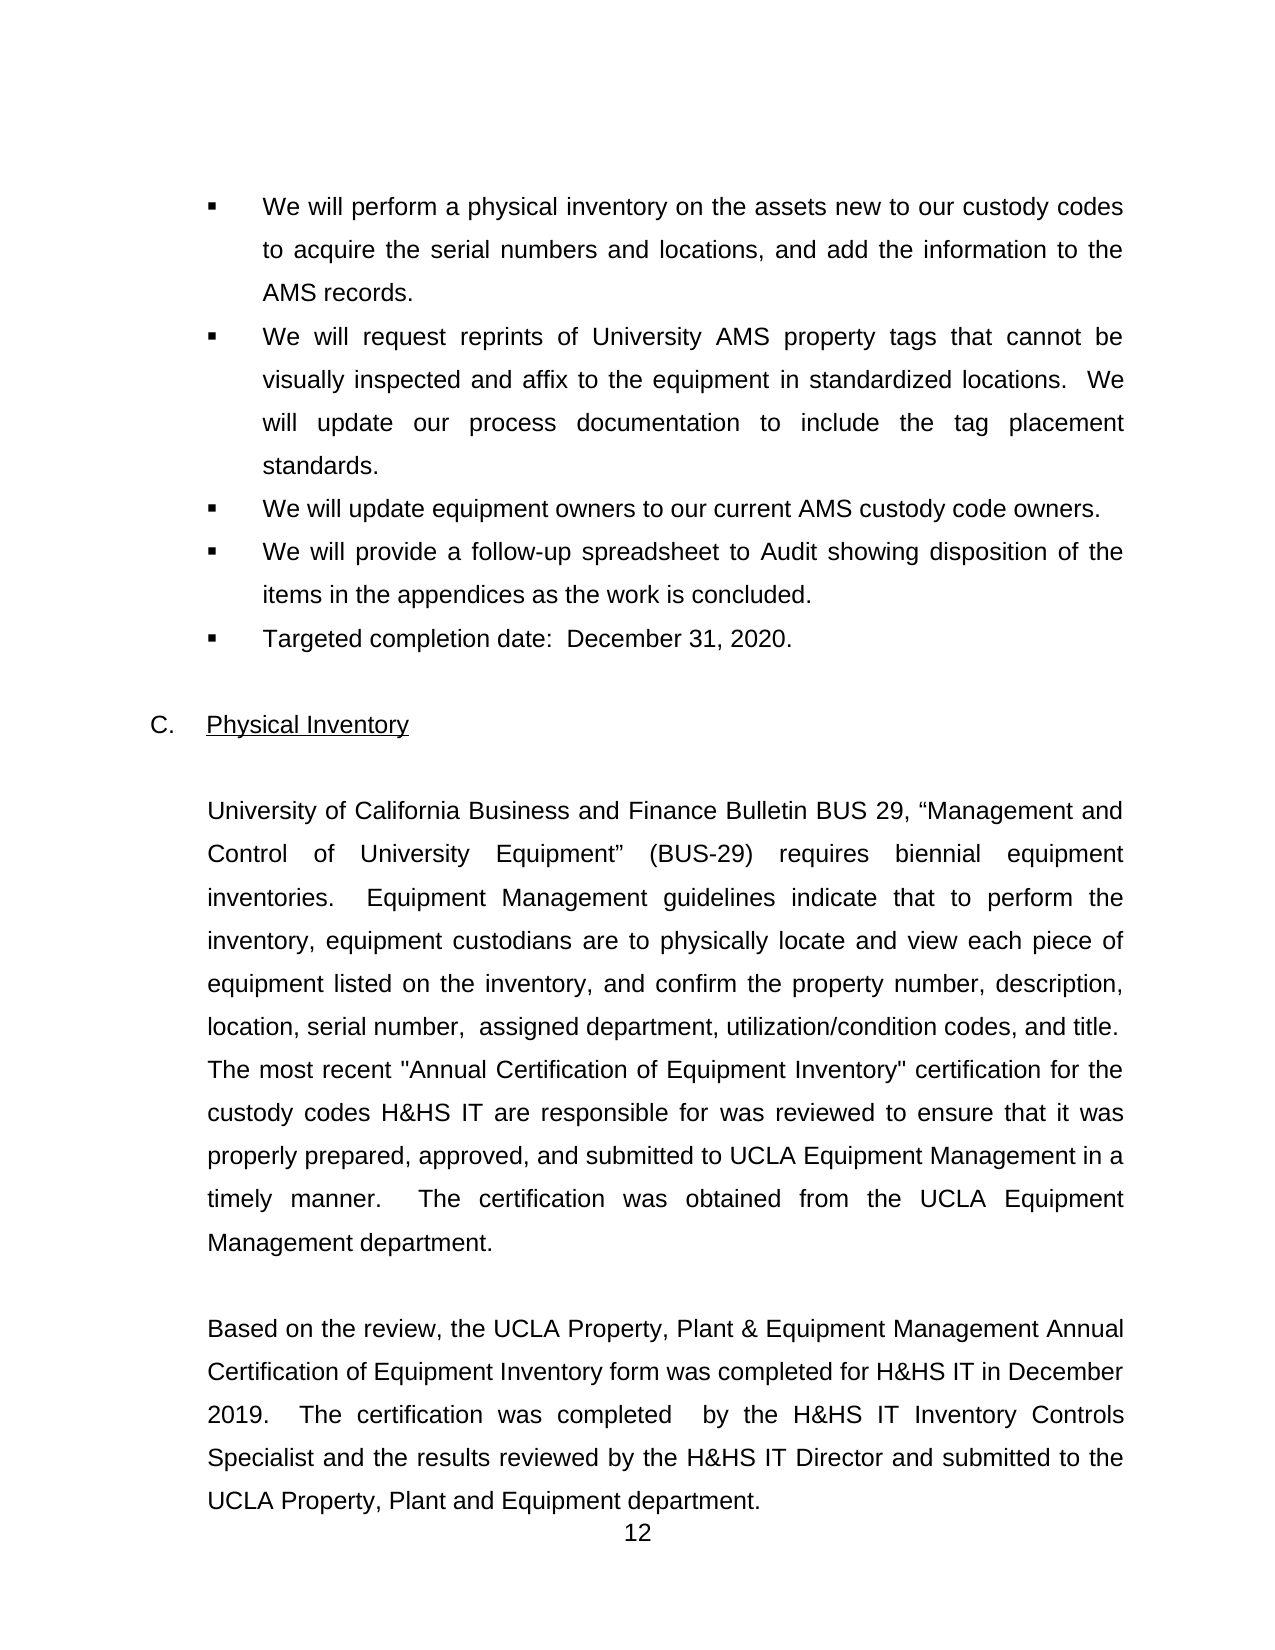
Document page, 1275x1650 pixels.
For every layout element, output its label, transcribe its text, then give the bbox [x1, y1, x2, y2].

text The most recent "Annual Certification of Equipment Inventory" certification for the custody codes H&HS IT are responsible for was reviewed to ensure that it was properly prepared, approved, and submitted to UCLA Equipment Management in a timely manner. The certification was obtained from the UCLA Equipment Management department. [207, 1055, 1125, 1256]
list Targeted completion date: December 31, 2020. [206, 624, 1125, 652]
list We will provide a follow-up spreadsheet to Audit showing disposition of the items in the appendices as the work is concluded. [206, 537, 1125, 609]
list We will update equipment owners to our current AMS custody code owners. [206, 494, 1125, 523]
text University of California Business and Finance Bulletin BUS 29, “Management and Control of University Equipment” (BUS-29) requires biennial equipment inventories. Equipment Management guidelines indicate that to perform the inventory, equipment custodians are to physically locate and view each piece of equipment listed on the inventory, and confirm the property number, description, location, serial number, assigned department, utilization/condition codes, and title. [207, 796, 1125, 1041]
list We will request reprints of University AMS property tags that cannot be visually inspected and affix to the equipment in standardized locations. We will update our process documentation to include the tag placement standards. [206, 321, 1125, 480]
list We will perform a physical inventory on the assets new to our custody codes to acquire the serial numbers and locations, and add the information to the AMS records. [206, 192, 1125, 307]
text Based on the review, the UCLA Property, Plant & Equipment Management Annual Certification of Equipment Inventory form was completed for H&HS IT in December 2019. The certification was completed by the H&HS IT Inventory Controls Specialist and the results reviewed by the H&HS IT Director and submitted to the UCLA Property, Plant and Equipment department. [207, 1314, 1125, 1515]
list Physical Inventory [150, 710, 1125, 739]
